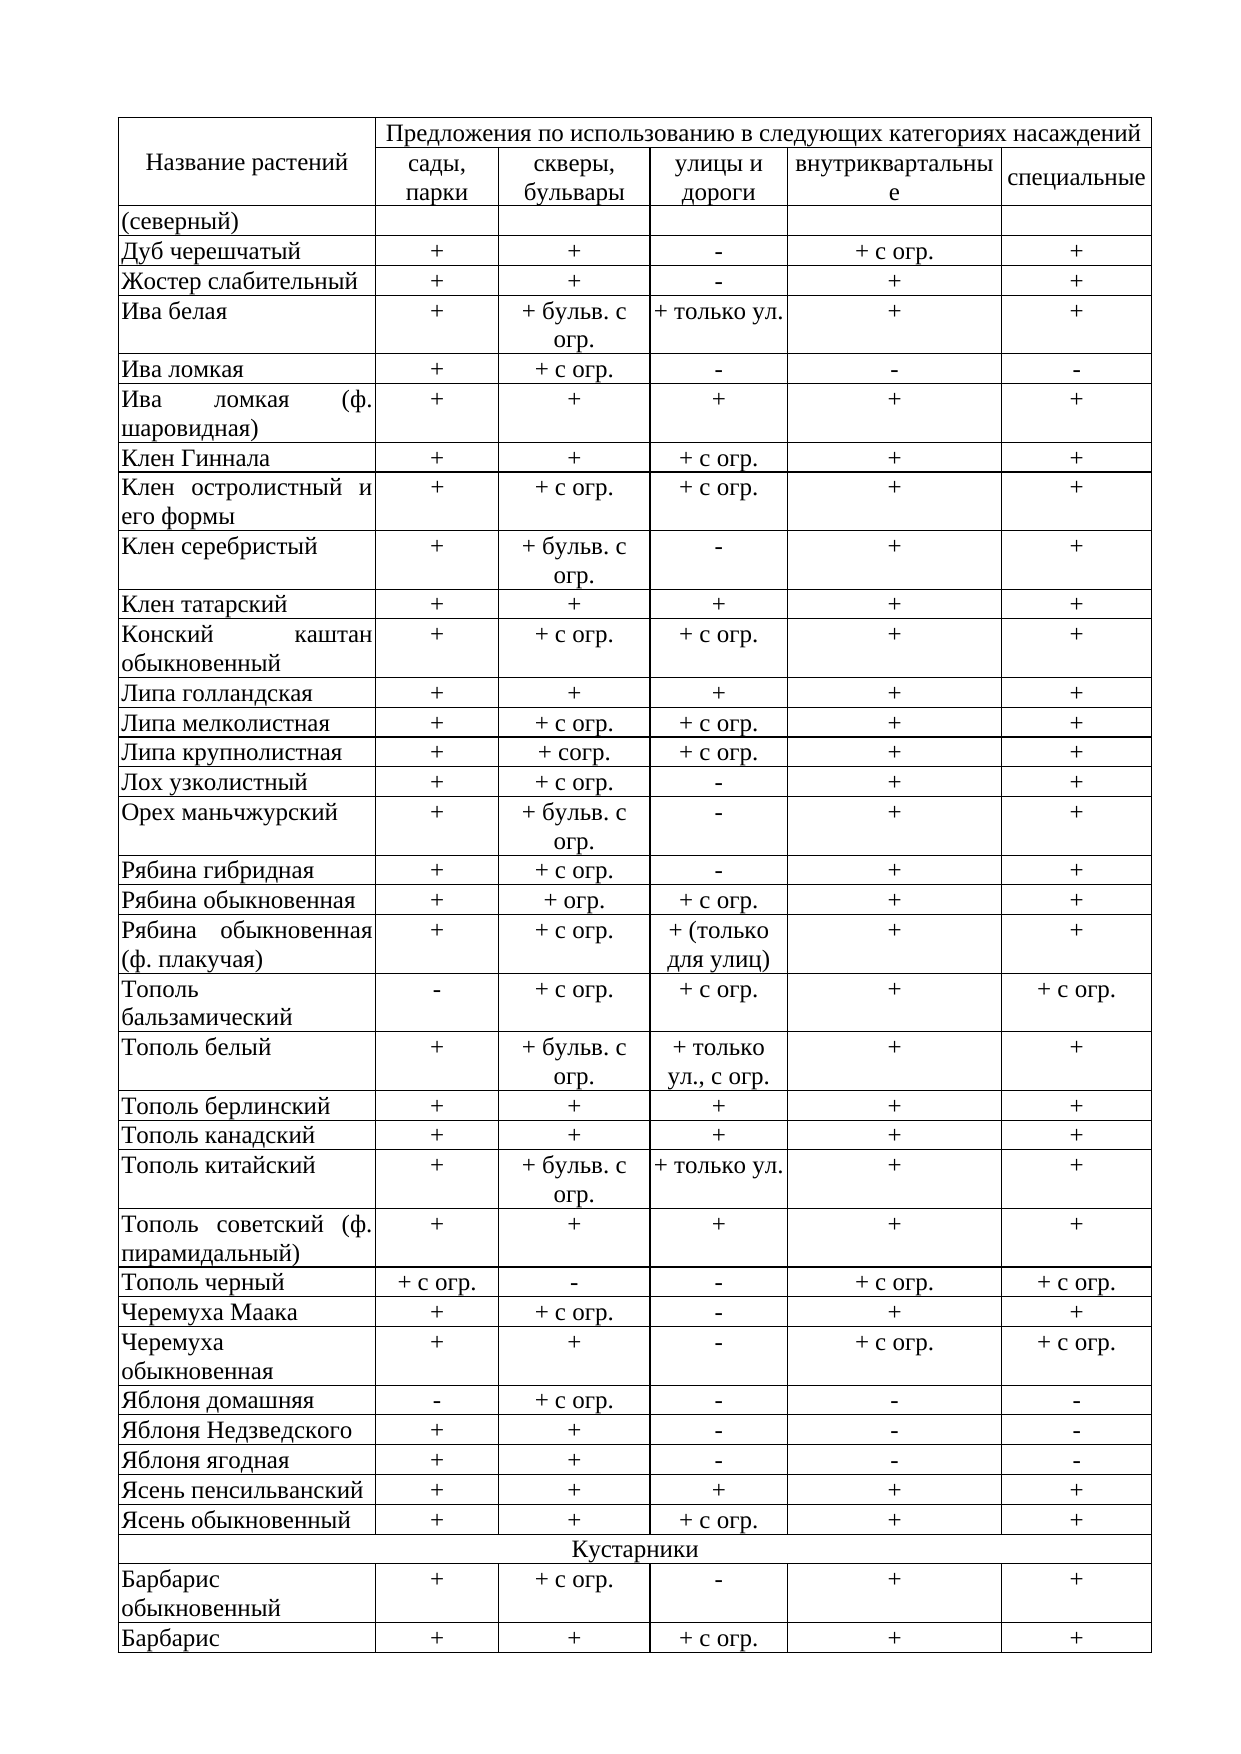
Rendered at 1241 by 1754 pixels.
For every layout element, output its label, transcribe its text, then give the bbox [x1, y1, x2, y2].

table_cell + [499, 1327, 649, 1384]
table_cell + с огр. [788, 1268, 1001, 1296]
table_header Название растений [119, 118, 375, 205]
table_cell Липа крупнолистная [119, 738, 375, 766]
table_cell + [1002, 678, 1151, 707]
table_cell + [788, 296, 1001, 353]
table_cell - [651, 1386, 787, 1414]
table_cell + [376, 1032, 498, 1090]
table_cell - [651, 1415, 787, 1444]
table_cell - [651, 797, 787, 854]
table_cell + [651, 1209, 787, 1266]
table_cell + [1002, 384, 1151, 442]
table_cell + [499, 236, 649, 265]
table_cell + [376, 296, 498, 353]
table_cell + с огр. [651, 1505, 787, 1533]
table_cell + [1002, 619, 1151, 677]
table_cell Тополь бальзамический [119, 974, 375, 1031]
table_cell + [788, 531, 1001, 588]
table_cell + с огр. [651, 619, 787, 677]
table_cell - [651, 266, 787, 295]
table_cell + [499, 1121, 649, 1149]
table_cell + [788, 206, 1001, 235]
table_cell + [376, 678, 498, 707]
table_cell - [499, 1268, 649, 1296]
table_cell + с огр. [499, 1297, 649, 1326]
table_cell + с огр. [651, 885, 787, 914]
table_cell + [788, 1475, 1001, 1504]
table_cell Тополь канадский [119, 1121, 375, 1149]
table_cell + бульв. с огр. [499, 531, 649, 588]
table_cell + с огр. [651, 738, 787, 766]
table_cell + [1002, 797, 1151, 854]
table_cell + [376, 590, 498, 618]
table_cell + [651, 590, 787, 618]
table_cell + [788, 473, 1001, 530]
table_cell + [788, 1209, 1001, 1266]
table_cell + [1002, 1297, 1151, 1326]
table_cell + cогр. [499, 738, 649, 766]
table_cell + [1002, 1564, 1151, 1622]
table_cell - [1002, 1415, 1151, 1444]
table_cell - [651, 531, 787, 588]
table_cell + с огр. [651, 443, 787, 471]
table_cell + с огр. [499, 767, 649, 796]
table_cell улицы и дороги [651, 148, 787, 205]
table_cell Яблоня ягодная [119, 1445, 375, 1474]
table_cell + [651, 1475, 787, 1504]
table_cell Ива белая [119, 296, 375, 353]
table_cell - [651, 206, 787, 235]
table_cell + огр. [499, 885, 649, 914]
table_cell + [788, 266, 1001, 295]
table_cell Лох узколистный [119, 767, 375, 796]
table_cell + [788, 1623, 1001, 1652]
table_cell + [376, 1475, 498, 1504]
table_cell + с огр. [376, 1268, 498, 1296]
table_cell Тополь берлинский [119, 1091, 375, 1119]
table_cell - [651, 236, 787, 265]
table_cell Клен Гиннала [119, 443, 375, 471]
table_cell + [788, 885, 1001, 914]
table_cell Тополь черный [119, 1268, 375, 1296]
table_cell Рябина обыкновенная (ф. плакучая) [119, 915, 375, 973]
table_cell - [1002, 1386, 1151, 1414]
table_cell + с огр. [651, 708, 787, 736]
table_cell + [376, 1623, 498, 1652]
table_cell + с огр. [499, 473, 649, 530]
table_cell Клен татарский [119, 590, 375, 618]
table_header Предложения по использованию в следующих категориях насаждений [376, 118, 1151, 147]
table_cell - [651, 1445, 787, 1474]
table_cell Клен серебристый [119, 531, 375, 588]
table_cell + [788, 590, 1001, 618]
table_cell - [651, 1327, 787, 1384]
table_cell + [651, 1091, 787, 1119]
table_cell + с огр. [1002, 1327, 1151, 1384]
table_cell + [1002, 473, 1151, 530]
table_cell + [1002, 767, 1151, 796]
table_cell + [376, 354, 498, 383]
table_cell Дуб красный (северный) [119, 206, 375, 235]
table_cell + [376, 1445, 498, 1474]
table_cell + с огр. [499, 974, 649, 1031]
table_cell + с огр. [499, 708, 649, 736]
table_cell + [1002, 1623, 1151, 1652]
table_cell + [788, 738, 1001, 766]
table_cell + [788, 619, 1001, 677]
table_cell + [1002, 1209, 1151, 1266]
table_cell + [376, 797, 498, 854]
table_cell - [651, 1268, 787, 1296]
table_cell + [651, 678, 787, 707]
table_cell + [1002, 708, 1151, 736]
table_cell + [1002, 1091, 1151, 1119]
table_cell + [376, 473, 498, 530]
table_cell + [788, 1091, 1001, 1119]
table_cell + [376, 856, 498, 884]
table_cell + [1002, 856, 1151, 884]
table_cell + [376, 708, 498, 736]
table_cell Липа голландская [119, 678, 375, 707]
table_cell + только ул. [651, 296, 787, 353]
table_cell + [376, 915, 498, 973]
table_cell - [1002, 354, 1151, 383]
table_cell + [788, 678, 1001, 707]
table_cell + [376, 619, 498, 677]
table_cell - [788, 354, 1001, 383]
table_cell + [1002, 915, 1151, 973]
table_cell сады, парки [376, 148, 498, 205]
table_cell + с огр. [788, 1327, 1001, 1384]
table_cell Барбарис обыкновенный [119, 1564, 375, 1622]
table_cell + [499, 443, 649, 471]
table_cell + [499, 1445, 649, 1474]
table_cell + [499, 1091, 649, 1119]
table_cell + [788, 974, 1001, 1031]
table_cell - [651, 1297, 787, 1326]
table_cell + [376, 885, 498, 914]
table_cell + [1002, 1505, 1151, 1533]
table_cell Кустарники [119, 1535, 1151, 1563]
table_cell + [499, 206, 649, 235]
table_cell + [1002, 236, 1151, 265]
table_cell Ива ломкая (ф. шаровидная) [119, 384, 375, 442]
table_cell + [788, 443, 1001, 471]
table_cell + [788, 1505, 1001, 1533]
table_cell + [499, 1209, 649, 1266]
table_cell + [1002, 531, 1151, 588]
table_cell - [788, 1445, 1001, 1474]
table_cell + [499, 1415, 649, 1444]
table_cell Дуб черешчатый [119, 236, 375, 265]
table_cell + с огр. [651, 1623, 787, 1652]
table_cell Черемуха обыкновенная [119, 1327, 375, 1384]
table_cell + [788, 856, 1001, 884]
table_cell - [651, 1564, 787, 1622]
table_cell + [651, 1121, 787, 1149]
table_cell + [499, 1505, 649, 1533]
table_cell Яблоня домашняя [119, 1386, 375, 1414]
table_cell + [376, 1415, 498, 1444]
table_cell + [376, 206, 498, 235]
table_cell + [499, 590, 649, 618]
table_cell + [1002, 738, 1151, 766]
table_cell + только ул., с огр. [651, 1032, 787, 1090]
table_cell - [1002, 1445, 1151, 1474]
table_cell + с огр. [499, 856, 649, 884]
table_cell + [788, 1564, 1001, 1622]
table_cell + [376, 1091, 498, 1119]
table_cell Рябина обыкновенная [119, 885, 375, 914]
table_cell + с огр. [1002, 1268, 1151, 1296]
table_cell + [499, 266, 649, 295]
table_cell Жостер слабительный [119, 266, 375, 295]
table_cell + с огр. [1002, 974, 1151, 1031]
table_cell Ясень пенсильванский [119, 1475, 375, 1504]
table_cell - [376, 974, 498, 1031]
table_cell + [376, 1121, 498, 1149]
table_cell + [376, 1505, 498, 1533]
table_cell + [499, 384, 649, 442]
table_cell + [788, 708, 1001, 736]
table_cell + [376, 443, 498, 471]
table_cell + с огр. [499, 1386, 649, 1414]
table_cell + [788, 915, 1001, 973]
table_cell + [1002, 885, 1151, 914]
table_cell + [1002, 443, 1151, 471]
table_cell Конский каштан обыкновенный [119, 619, 375, 677]
table_cell + [788, 1150, 1001, 1208]
table_cell + [376, 384, 498, 442]
table_cell Яблоня Недзведского [119, 1415, 375, 1444]
table_cell специальные [1002, 148, 1151, 205]
table_cell + [376, 266, 498, 295]
table_cell + [376, 1327, 498, 1384]
table_cell + [1002, 590, 1151, 618]
table_cell + [788, 1297, 1001, 1326]
table_cell Тополь советский (ф. пирамидальный) [119, 1209, 375, 1266]
table_cell + (только для улиц) [651, 915, 787, 973]
table_cell Рябина гибридная [119, 856, 375, 884]
table_cell - [651, 856, 787, 884]
table_cell + бульв. с огр. [499, 296, 649, 353]
table_cell + [376, 1564, 498, 1622]
table_cell + [788, 1121, 1001, 1149]
table_cell + [1002, 206, 1151, 235]
table_cell + с огр. [651, 974, 787, 1031]
table_cell + [499, 1475, 649, 1504]
table_cell + с огр. [499, 619, 649, 677]
table_cell + [1002, 266, 1151, 295]
table_cell Ясень обыкновенный [119, 1505, 375, 1533]
table_cell + [788, 1032, 1001, 1090]
table_cell - [788, 1415, 1001, 1444]
table_cell + с огр. [499, 354, 649, 383]
table_cell + с огр. [499, 1564, 649, 1622]
table_cell + [376, 1297, 498, 1326]
table_cell Липа мелколистная [119, 708, 375, 736]
table_cell - [376, 1386, 498, 1414]
table_cell + [376, 236, 498, 265]
table_cell + [376, 1150, 498, 1208]
table_cell + [376, 767, 498, 796]
table_cell Тополь белый [119, 1032, 375, 1090]
table_cell + [1002, 1121, 1151, 1149]
table_cell + [788, 797, 1001, 854]
table_cell + [499, 1623, 649, 1652]
table_cell + [788, 384, 1001, 442]
table_cell + [1002, 296, 1151, 353]
table_cell + с огр. [788, 236, 1001, 265]
table_cell + [651, 384, 787, 442]
table_cell + с огр. [499, 915, 649, 973]
table_cell Ива ломкая [119, 354, 375, 383]
table_cell + [376, 531, 498, 588]
table_cell + бульв. с огр. [499, 797, 649, 854]
table_cell + только ул. [651, 1150, 787, 1208]
table_cell - [651, 767, 787, 796]
table_cell + бульв. с огр. [499, 1032, 649, 1090]
table_cell внутриквартальные [788, 148, 1001, 205]
table_cell + [1002, 1475, 1151, 1504]
table_cell + [1002, 1032, 1151, 1090]
table_cell Тополь китайский [119, 1150, 375, 1208]
table_cell Черемуха Маака [119, 1297, 375, 1326]
table_cell - [651, 354, 787, 383]
table_cell + [788, 767, 1001, 796]
table_cell + [1002, 1150, 1151, 1208]
table_cell Орех маньчжурский [119, 797, 375, 854]
table_cell + бульв. с огр. [499, 1150, 649, 1208]
table_cell Барбарис обыкновенный (ф. пурпурный) [119, 1623, 375, 1652]
table_cell + с огр. [651, 473, 787, 530]
table_cell + [499, 678, 649, 707]
table_cell скверы, бульвары [499, 148, 649, 205]
table_cell - [788, 1386, 1001, 1414]
table_cell Клен остролистный и его формы [119, 473, 375, 530]
table_cell + [376, 738, 498, 766]
table_cell + [376, 1209, 498, 1266]
